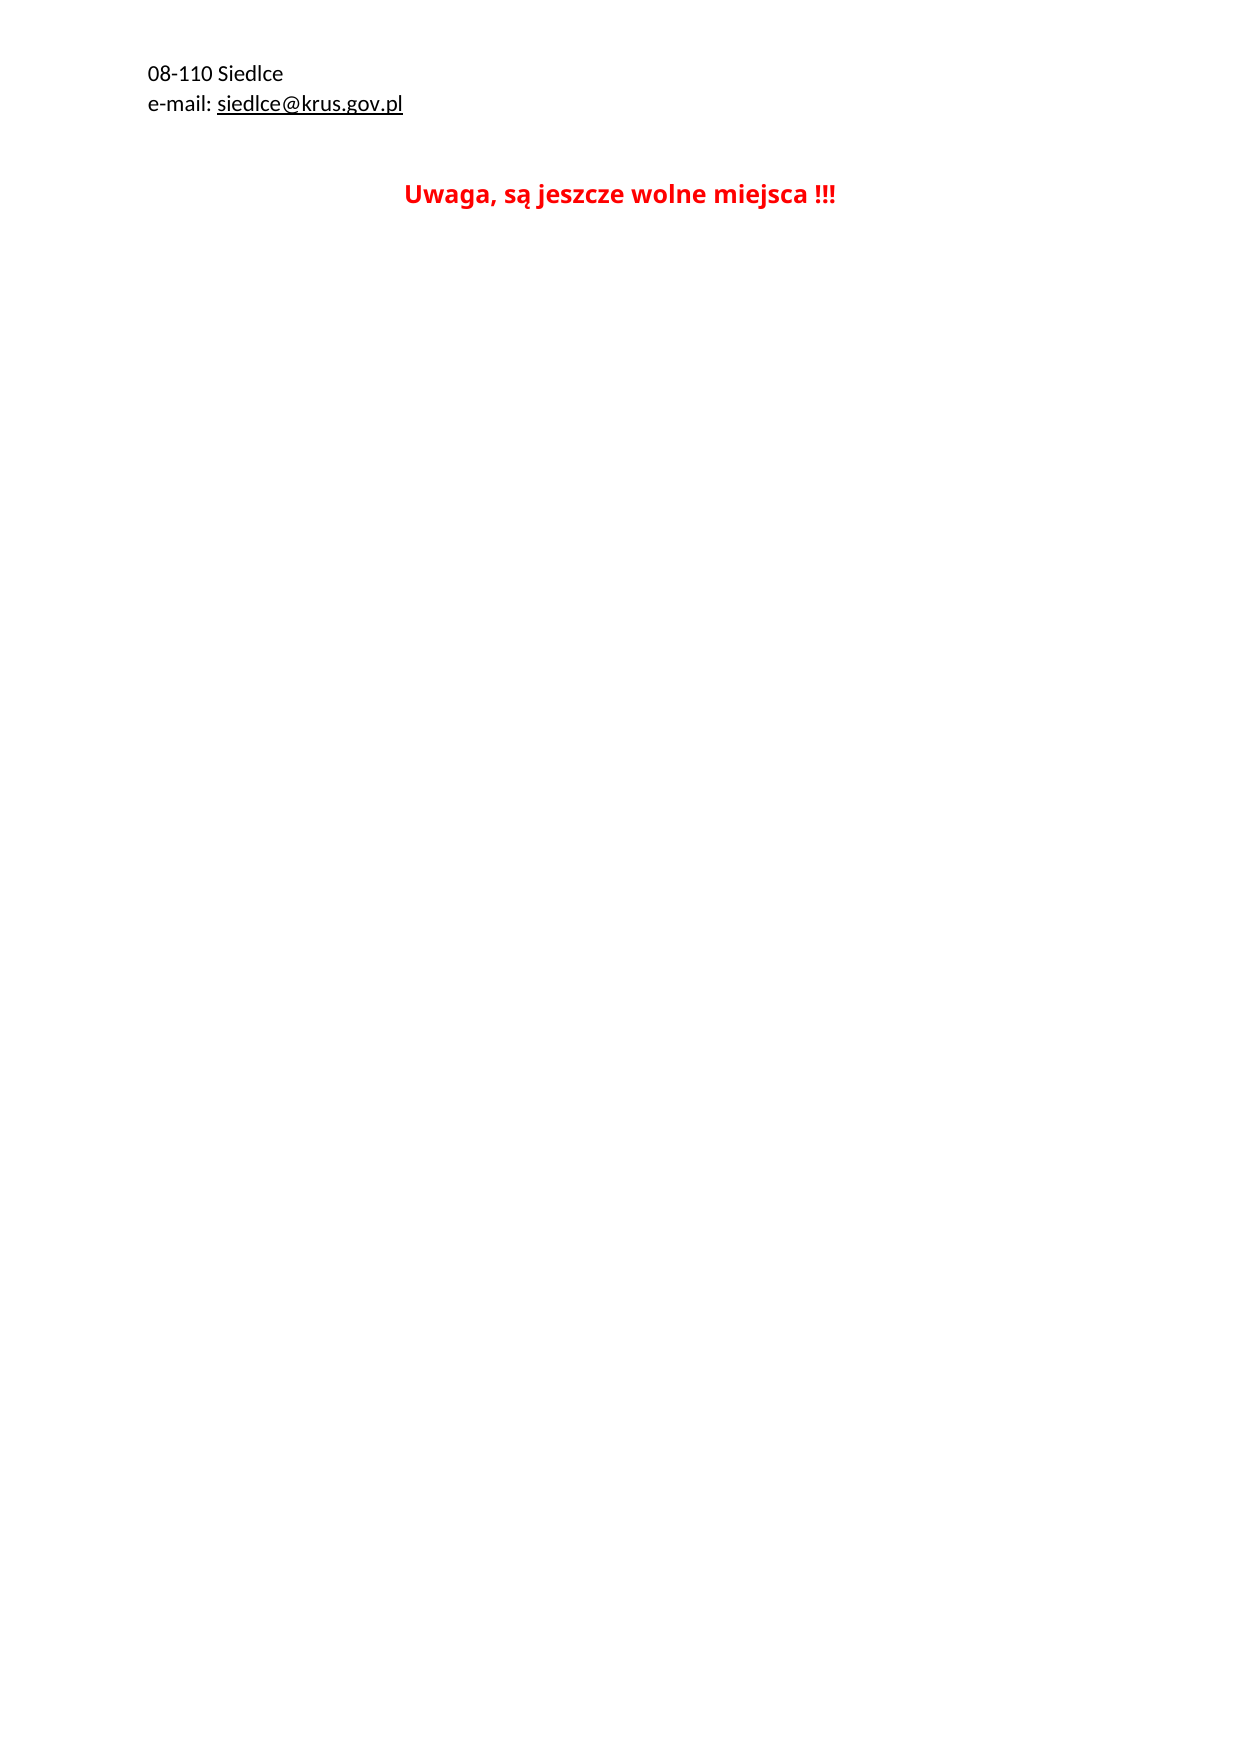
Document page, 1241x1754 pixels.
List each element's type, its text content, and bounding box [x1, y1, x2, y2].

text 08-110 Siedlce [148, 59, 1093, 87]
text e-mail: siedlce@krus.gov.pl [148, 89, 1093, 117]
text Uwaga, są jeszcze wolne miejsca !!! [148, 176, 1093, 211]
